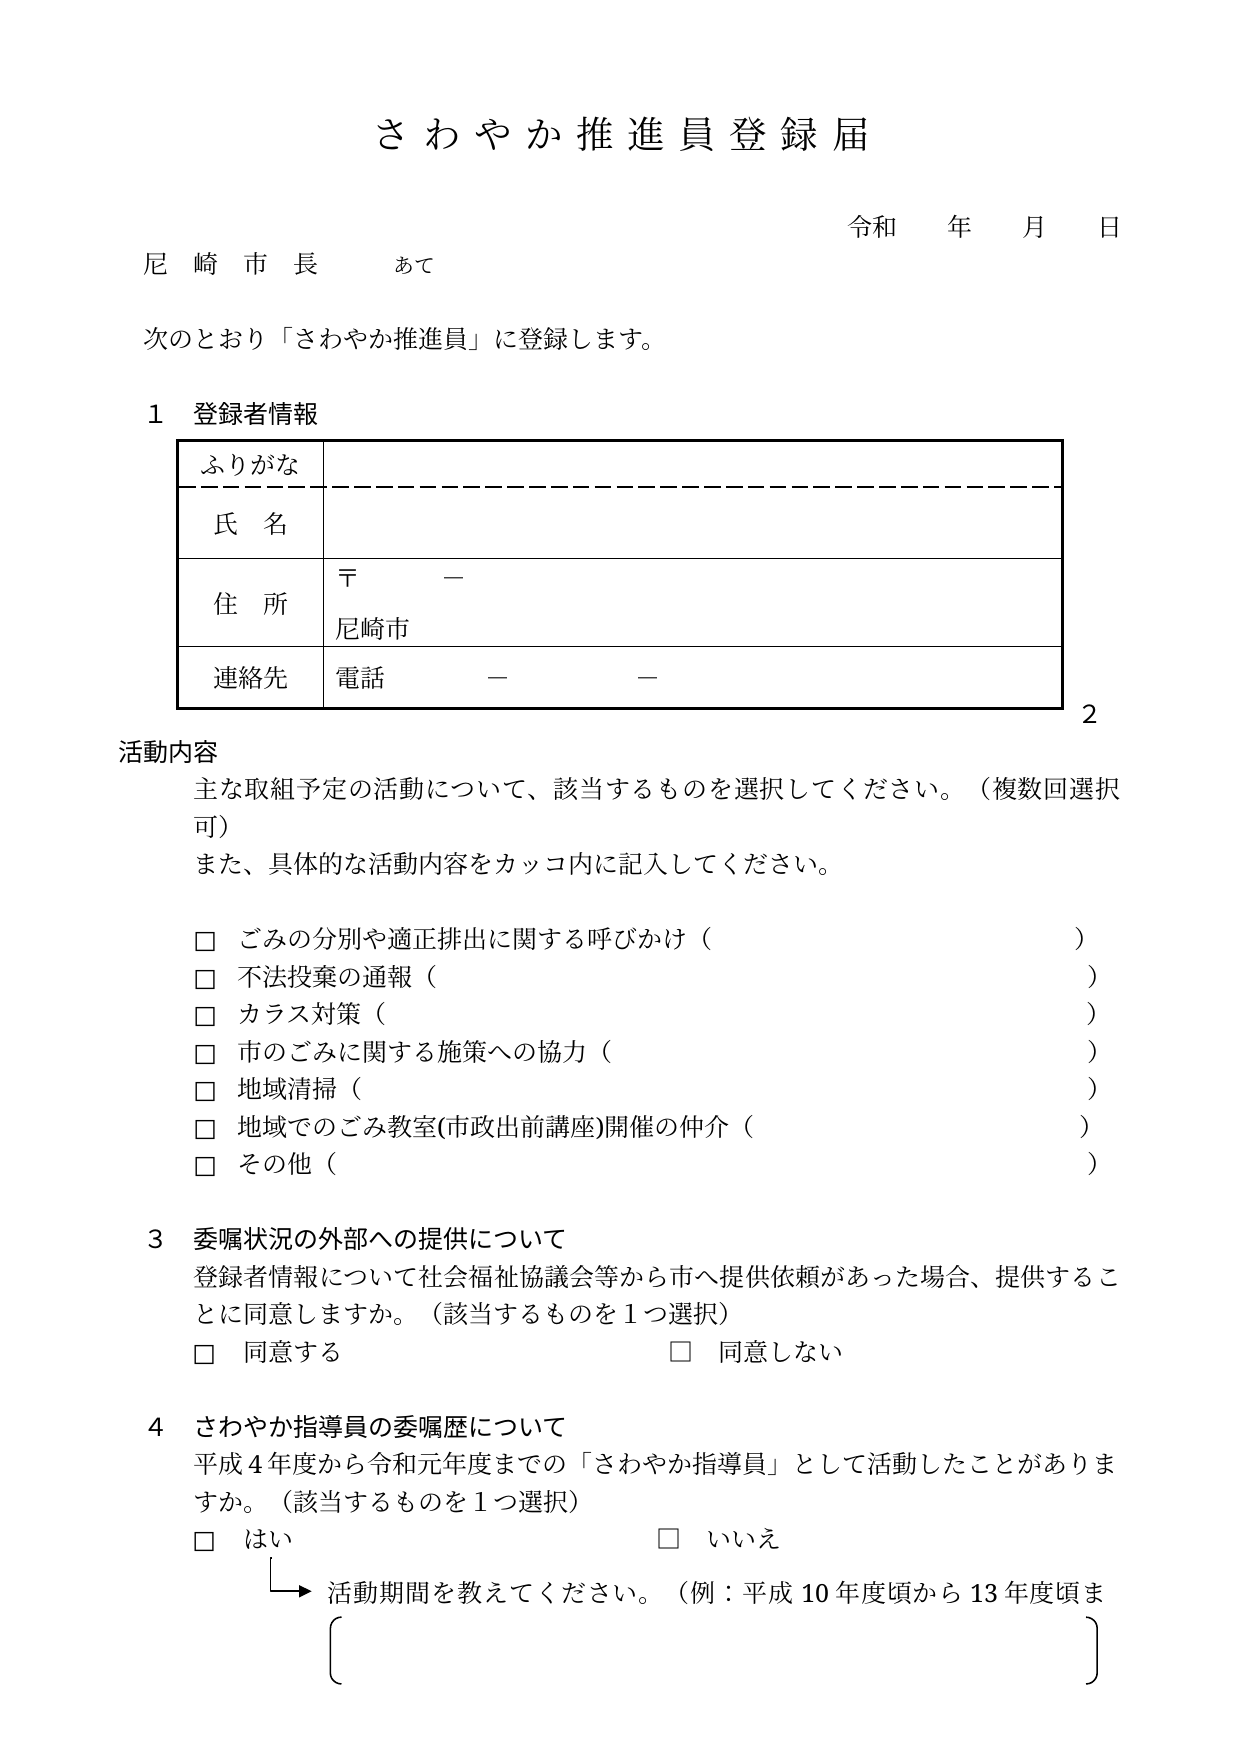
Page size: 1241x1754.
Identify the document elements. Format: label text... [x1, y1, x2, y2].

table_cell [324, 486, 1061, 558]
text また、具体的な活動内容をカッコ内に記入してください。 [193, 844, 1122, 882]
list ごみの分別や適正排出に関する呼びかけ（ ） [193, 919, 1122, 957]
list はい □ いいえ [192, 1519, 1122, 1557]
table_cell 〒 － 尼崎市 [324, 559, 1061, 646]
text １ 登録者情報 [118, 394, 1122, 432]
text 尼 崎 市 長 あて [118, 244, 1122, 282]
table_cell 電話 － － [324, 647, 1061, 707]
list その他（ ） [193, 1144, 1122, 1182]
text ４ さわやか指導員の委嘱歴について [118, 1407, 1122, 1444]
text 主な取組予定の活動について、該当するものを選択してください。（複数回選択可） [193, 769, 1122, 844]
list 地域でのごみ教室(市政出前講座)開催の仲介（ ） [193, 1107, 1122, 1144]
text 平成4年度から令和元年度までの「さわやか指導員」として活動したことがありま [118, 1444, 1122, 1482]
text 登録者情報について社会福祉協議会等から市へ提供依頼があった場合、提供することに同意しますか。（該当するものを１つ選択） [118, 1257, 1122, 1332]
table_cell 連絡先 [179, 647, 323, 707]
list 不法投棄の通報（ ） [193, 957, 1122, 994]
text すか。（該当するものを１つ選択） [118, 1482, 1122, 1519]
text 令和 年 月 日 [118, 207, 1122, 244]
list カラス対策（ ） [193, 994, 1122, 1032]
text ２ 活動内容 [118, 694, 1122, 769]
table_header [324, 442, 1061, 486]
list 地域清掃（ ） [193, 1069, 1122, 1107]
text ３ 委嘱状況の外部への提供について [118, 1219, 1122, 1257]
table_header ふりがな [179, 442, 323, 486]
list 同意する □ 同意しない [192, 1332, 1122, 1369]
table_cell 住 所 [179, 559, 323, 646]
list 市のごみに関する施策への協力（ ） [193, 1032, 1122, 1069]
text さわやか推進員登録届 [118, 94, 1123, 169]
text 次のとおり「さわやか推進員」に登録します。 [118, 319, 1122, 357]
table_cell 氏 名 [179, 486, 323, 558]
